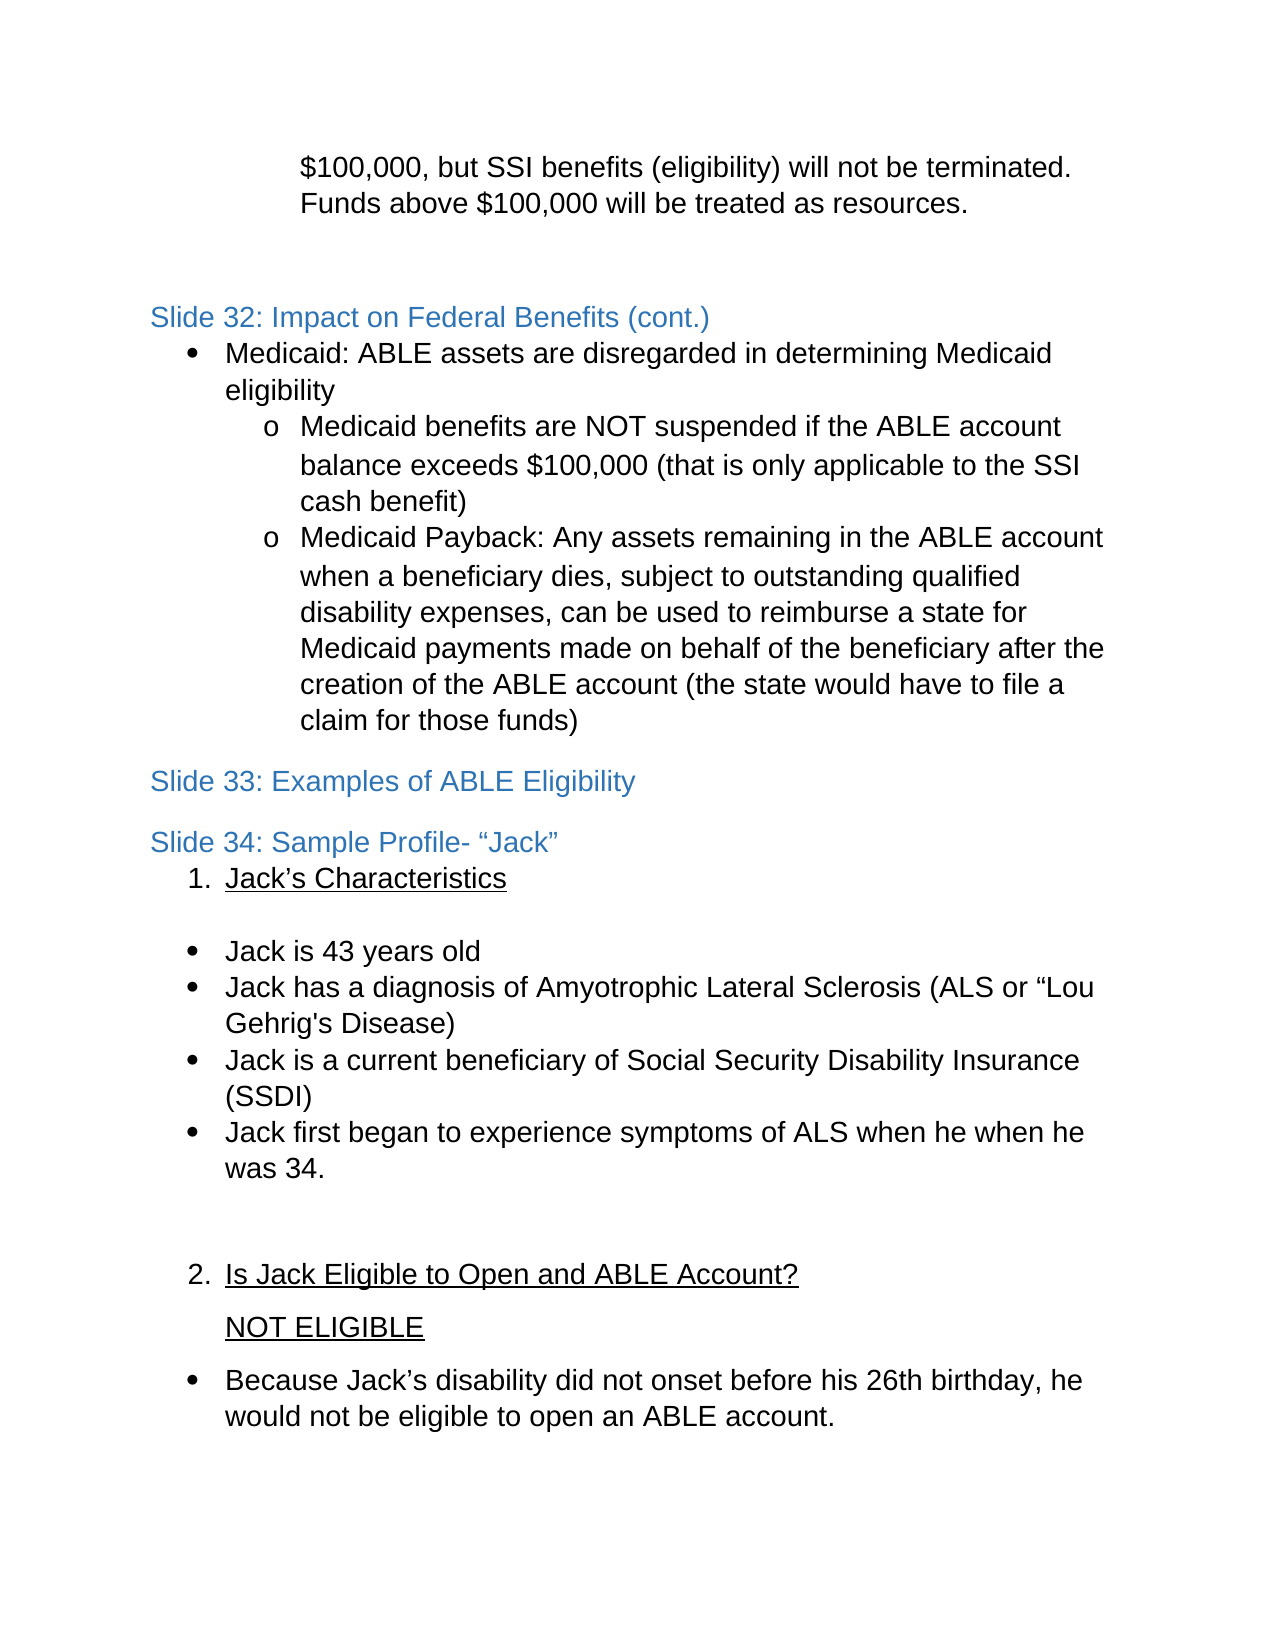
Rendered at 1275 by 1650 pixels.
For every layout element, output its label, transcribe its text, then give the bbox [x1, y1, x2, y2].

subtitle Slide 33: Examples of ABLE Eligibility [150, 764, 1125, 798]
list Jack is a current beneficiary of Social Security Disability Insurance (SSDI) [187, 1043, 1125, 1113]
list Jack first began to experience symptoms of ALS when he when he was 34. [187, 1115, 1125, 1185]
list Medicaid: ABLE assets are disregarded in determining Medicaid eligibility [187, 336, 1125, 406]
subtitle Slide 34: Sample Profile- “Jack” [150, 825, 1125, 859]
list Jack has a diagnosis of Amyotrophic Lateral Sclerosis (ALS or “Lou Gehrig's Disease) [187, 970, 1125, 1040]
text NOT ELIGIBLE [150, 1310, 1125, 1343]
list Jack’s Characteristics [187, 862, 1125, 895]
subtitle Slide 32: Impact on Federal Benefits (cont.) [150, 300, 1125, 334]
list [262, 150, 1125, 220]
list Jack is 43 years old [187, 934, 1125, 968]
list Is Jack Eligible to Open and ABLE Account? [187, 1257, 1125, 1291]
list Medicaid benefits are NOT suspended if the ABLE account balance exceeds $100,000 (that is only applicable to the SSI cash benefit) [262, 409, 1125, 517]
list Because Jack’s disability did not onset before his 26th birthday, he would not be eligible to open an ABLE account. [187, 1363, 1125, 1433]
list Medicaid Payback: Any assets remaining in the ABLE account when a beneficiary dies, subject to outstanding qualified disability expenses, can be used to reimburse a state for Medicaid payments made on behalf of the beneficiary after the creation of the ABLE account (the state would have to file a claim for those funds) [262, 520, 1125, 737]
